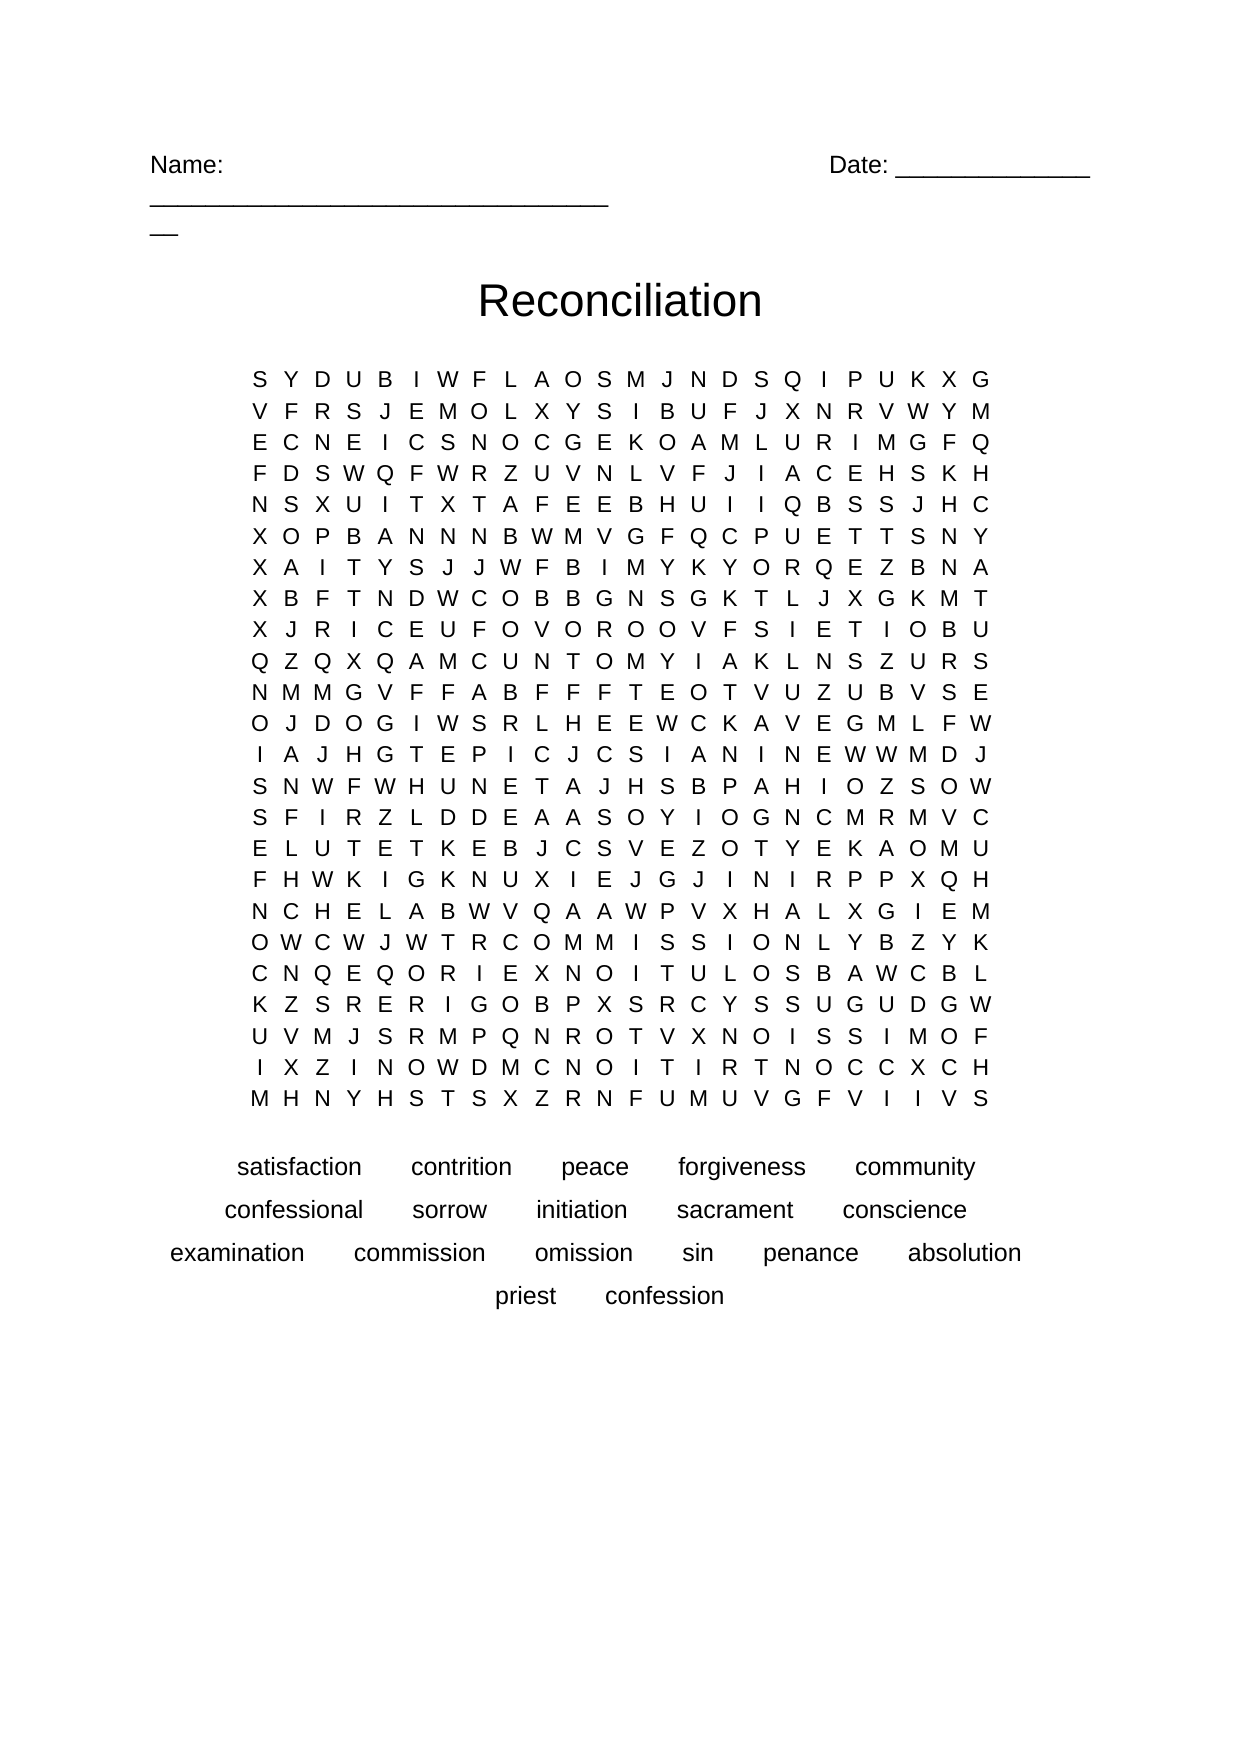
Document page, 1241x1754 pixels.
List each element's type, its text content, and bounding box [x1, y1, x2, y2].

table_cell N [777, 926, 808, 958]
table_cell W [432, 708, 463, 739]
table_cell R [338, 801, 369, 833]
table_cell O [275, 520, 307, 551]
table_cell H [401, 770, 432, 801]
table_cell Q [369, 458, 401, 489]
table_cell E [464, 833, 495, 864]
table_cell K [683, 551, 714, 583]
table_cell F [558, 676, 589, 708]
table_cell S [965, 1083, 996, 1114]
table_cell I [808, 770, 839, 801]
table_cell Y [714, 989, 745, 1020]
table_cell V [589, 520, 620, 551]
table_cell N [307, 426, 338, 458]
table_cell E [369, 989, 401, 1020]
table_cell D [401, 583, 432, 614]
table_cell J [369, 926, 401, 958]
table_cell J [275, 614, 307, 645]
table_cell R [464, 926, 495, 958]
table_cell R [307, 395, 338, 426]
table_cell E [589, 426, 620, 458]
table_cell V [620, 833, 651, 864]
table_cell U [714, 1083, 745, 1114]
table_cell X [338, 645, 369, 676]
table_cell X [244, 551, 275, 583]
table_cell O [714, 833, 745, 864]
table_header I [808, 364, 839, 395]
table_cell A [745, 770, 777, 801]
table_cell P [714, 770, 745, 801]
table_cell C [683, 708, 714, 739]
table_cell E [589, 708, 620, 739]
table_cell W [526, 520, 557, 551]
table_cell U [432, 770, 463, 801]
table_cell O [495, 426, 526, 458]
table_cell O [714, 801, 745, 833]
table_cell L [808, 926, 839, 958]
table_cell U [683, 395, 714, 426]
table_cell S [307, 458, 338, 489]
table_cell F [714, 614, 745, 645]
table_cell N [526, 645, 557, 676]
table_cell S [902, 458, 933, 489]
table_cell X [307, 489, 338, 520]
table_cell R [401, 1020, 432, 1051]
table_cell A [275, 551, 307, 583]
table_cell C [464, 583, 495, 614]
table_header A [526, 364, 557, 395]
table_cell K [840, 833, 871, 864]
table_cell K [902, 583, 933, 614]
table_cell F [934, 708, 965, 739]
table_cell M [244, 1083, 275, 1114]
table_cell I [902, 895, 933, 926]
table_cell O [495, 614, 526, 645]
table_cell T [338, 551, 369, 583]
table_cell I [369, 426, 401, 458]
table_cell E [934, 895, 965, 926]
table_cell K [432, 864, 463, 895]
table_cell Q [307, 958, 338, 989]
table_header F [464, 364, 495, 395]
table_cell H [965, 864, 996, 895]
table_cell S [244, 770, 275, 801]
table_cell G [589, 583, 620, 614]
table_cell K [714, 583, 745, 614]
table_cell J [558, 739, 589, 770]
table_cell N [401, 520, 432, 551]
table_cell I [871, 1083, 902, 1114]
table_cell M [840, 801, 871, 833]
table_cell M [432, 1020, 463, 1051]
table_cell O [683, 676, 714, 708]
table_cell E [369, 833, 401, 864]
table_cell R [808, 426, 839, 458]
table_cell Q [369, 645, 401, 676]
table_cell S [464, 1083, 495, 1114]
table_cell J [683, 864, 714, 895]
table_cell M [620, 645, 651, 676]
table_cell H [871, 458, 902, 489]
table_cell F [464, 614, 495, 645]
table_cell V [934, 801, 965, 833]
table_cell V [244, 395, 275, 426]
table_cell Q [526, 895, 557, 926]
table_cell S [432, 426, 463, 458]
table_cell S [840, 1020, 871, 1051]
table_cell Q [495, 1020, 526, 1051]
table_cell A [401, 645, 432, 676]
table_cell P [745, 520, 777, 551]
table_cell S [651, 583, 683, 614]
table_cell A [965, 551, 996, 583]
table_cell S [651, 770, 683, 801]
table_cell L [620, 458, 651, 489]
table_cell N [589, 458, 620, 489]
table_cell O [589, 1020, 620, 1051]
table_cell A [683, 739, 714, 770]
table_cell Z [902, 926, 933, 958]
table_cell S [777, 958, 808, 989]
table_cell U [495, 645, 526, 676]
table_cell V [683, 614, 714, 645]
table_cell Y [558, 395, 589, 426]
table_cell D [432, 801, 463, 833]
table_cell E [338, 426, 369, 458]
table_cell F [401, 458, 432, 489]
table_cell V [526, 614, 557, 645]
table_cell A [495, 489, 526, 520]
table_cell F [620, 1083, 651, 1114]
table_cell O [745, 926, 777, 958]
table_cell M [902, 1020, 933, 1051]
table_cell T [745, 583, 777, 614]
table_cell M [558, 926, 589, 958]
table_cell A [369, 520, 401, 551]
table_cell E [808, 614, 839, 645]
table_header W [432, 364, 463, 395]
table_cell S [401, 1083, 432, 1114]
table_cell W [369, 770, 401, 801]
table_cell J [369, 395, 401, 426]
table_cell E [808, 739, 839, 770]
table_header Date: ______________ [620, 150, 1090, 274]
table_cell S [401, 551, 432, 583]
table_cell B [558, 551, 589, 583]
table_cell N [244, 676, 275, 708]
table_cell U [338, 489, 369, 520]
table_cell E [495, 770, 526, 801]
table_cell F [526, 676, 557, 708]
table_cell F [338, 770, 369, 801]
table_cell F [714, 395, 745, 426]
table_cell P [871, 864, 902, 895]
table_cell A [683, 426, 714, 458]
table_cell M [307, 1020, 338, 1051]
table_cell P [840, 864, 871, 895]
table_cell X [902, 864, 933, 895]
table_cell I [307, 551, 338, 583]
table_cell G [369, 739, 401, 770]
table_cell R [714, 1051, 745, 1083]
table_cell R [432, 958, 463, 989]
table_cell N [714, 739, 745, 770]
table_cell G [464, 989, 495, 1020]
table_cell X [683, 1020, 714, 1051]
table_cell S [338, 395, 369, 426]
table_cell I [651, 739, 683, 770]
table_cell T [651, 1051, 683, 1083]
table_cell U [683, 958, 714, 989]
table_cell N [934, 520, 965, 551]
table_cell I [369, 864, 401, 895]
table_cell U [965, 833, 996, 864]
table_cell B [934, 614, 965, 645]
table_cell U [307, 833, 338, 864]
table_cell H [620, 770, 651, 801]
table_cell H [651, 489, 683, 520]
table_cell B [338, 520, 369, 551]
table_cell X [589, 989, 620, 1020]
table_cell X [526, 864, 557, 895]
table_cell H [275, 864, 307, 895]
table_cell K [244, 989, 275, 1020]
table_cell S [745, 614, 777, 645]
table_cell O [902, 833, 933, 864]
table_cell I [464, 958, 495, 989]
table_cell N [808, 395, 839, 426]
table_cell W [965, 708, 996, 739]
table_cell K [714, 708, 745, 739]
table_cell V [840, 1083, 871, 1114]
table_cell N [275, 770, 307, 801]
table_cell O [620, 614, 651, 645]
table_cell W [871, 739, 902, 770]
table_cell M [934, 583, 965, 614]
table_cell B [432, 895, 463, 926]
table_cell E [401, 395, 432, 426]
table_cell I [902, 1083, 933, 1114]
table_cell X [244, 583, 275, 614]
table_cell A [745, 708, 777, 739]
table_cell J [745, 395, 777, 426]
table_cell I [683, 1051, 714, 1083]
table_cell D [307, 708, 338, 739]
table_cell V [745, 1083, 777, 1114]
table_cell N [934, 551, 965, 583]
table_cell X [495, 1083, 526, 1114]
table_header O [558, 364, 589, 395]
table_cell D [464, 1051, 495, 1083]
table_cell C [526, 426, 557, 458]
table_cell B [934, 958, 965, 989]
table_cell K [965, 926, 996, 958]
table_cell G [338, 676, 369, 708]
table_cell Z [871, 770, 902, 801]
table_cell E [244, 833, 275, 864]
table_cell S [589, 833, 620, 864]
table_cell O [651, 426, 683, 458]
table_cell O [338, 708, 369, 739]
table_cell C [808, 801, 839, 833]
table_cell M [432, 645, 463, 676]
table_cell F [965, 1020, 996, 1051]
table_cell J [902, 489, 933, 520]
table_cell R [307, 614, 338, 645]
table_cell P [464, 739, 495, 770]
table_cell W [338, 458, 369, 489]
table_cell L [275, 833, 307, 864]
table_cell N [244, 489, 275, 520]
table_cell P [464, 1020, 495, 1051]
table_cell E [965, 676, 996, 708]
table_cell V [871, 395, 902, 426]
table_cell G [934, 989, 965, 1020]
table_cell A [275, 739, 307, 770]
table_cell U [777, 426, 808, 458]
table_cell U [651, 1083, 683, 1114]
table_cell Z [871, 551, 902, 583]
table_cell C [526, 739, 557, 770]
table_cell F [244, 458, 275, 489]
table_cell Z [871, 645, 902, 676]
table_cell I [745, 458, 777, 489]
table_cell S [902, 520, 933, 551]
table_cell S [902, 770, 933, 801]
table_cell I [840, 426, 871, 458]
table_cell S [275, 489, 307, 520]
table_cell B [526, 989, 557, 1020]
table_cell W [275, 926, 307, 958]
table_cell F [401, 676, 432, 708]
table_cell Y [714, 551, 745, 583]
table_cell X [526, 395, 557, 426]
table_cell F [651, 520, 683, 551]
table_cell Z [526, 1083, 557, 1114]
table_cell K [432, 833, 463, 864]
table_cell X [244, 614, 275, 645]
table_cell Y [338, 1083, 369, 1114]
table_cell C [275, 895, 307, 926]
table_cell W [432, 583, 463, 614]
table_cell U [777, 676, 808, 708]
table_header Q [777, 364, 808, 395]
table_cell W [620, 895, 651, 926]
table_cell N [777, 739, 808, 770]
table_cell O [244, 708, 275, 739]
table_cell T [401, 739, 432, 770]
table_cell A [526, 801, 557, 833]
table_cell Z [683, 833, 714, 864]
table_cell H [745, 895, 777, 926]
title Reconciliation [150, 274, 1090, 326]
table_cell U [244, 1020, 275, 1051]
table_cell F [526, 489, 557, 520]
table_cell A [589, 895, 620, 926]
table_cell C [307, 926, 338, 958]
table_cell U [432, 614, 463, 645]
table_cell B [683, 770, 714, 801]
table_cell H [965, 1051, 996, 1083]
table_cell I [338, 1051, 369, 1083]
table_cell L [902, 708, 933, 739]
table_cell J [589, 770, 620, 801]
table_cell E [808, 708, 839, 739]
table_cell W [495, 551, 526, 583]
table_cell C [902, 958, 933, 989]
table_cell Y [840, 926, 871, 958]
table_cell X [777, 395, 808, 426]
table_cell H [275, 1083, 307, 1114]
table_cell R [495, 708, 526, 739]
table_cell T [526, 770, 557, 801]
table_cell W [432, 458, 463, 489]
table_cell O [808, 1051, 839, 1083]
table_cell Q [808, 551, 839, 583]
table_cell J [464, 551, 495, 583]
table_cell I [432, 989, 463, 1020]
table_cell I [777, 614, 808, 645]
table_cell O [244, 926, 275, 958]
table_cell N [526, 1020, 557, 1051]
table_cell O [745, 1020, 777, 1051]
table_cell C [840, 1051, 871, 1083]
table_cell N [464, 426, 495, 458]
table_cell N [714, 1020, 745, 1051]
table_cell B [871, 676, 902, 708]
table_cell N [307, 1083, 338, 1114]
table_cell G [745, 801, 777, 833]
table_cell O [934, 1020, 965, 1051]
table_cell H [338, 739, 369, 770]
table_cell C [526, 1051, 557, 1083]
table_cell S [745, 989, 777, 1020]
table_cell F [432, 676, 463, 708]
table_cell T [432, 926, 463, 958]
table_cell A [714, 645, 745, 676]
table_cell J [620, 864, 651, 895]
table_cell I [558, 864, 589, 895]
table_cell B [275, 583, 307, 614]
table_cell V [934, 1083, 965, 1114]
table_cell V [651, 1020, 683, 1051]
table_cell L [777, 645, 808, 676]
table_cell O [558, 614, 589, 645]
table_cell I [871, 1020, 902, 1051]
table_cell C [401, 426, 432, 458]
table_cell H [934, 489, 965, 520]
table_cell W [401, 926, 432, 958]
table_cell S [244, 801, 275, 833]
table_cell T [401, 833, 432, 864]
table_cell U [495, 864, 526, 895]
table_cell N [275, 958, 307, 989]
table_cell M [965, 395, 996, 426]
table_cell Y [651, 801, 683, 833]
table_cell Y [651, 645, 683, 676]
table_header U [871, 364, 902, 395]
table_cell A [871, 833, 902, 864]
table_cell F [275, 801, 307, 833]
table_cell A [558, 895, 589, 926]
table_header L [495, 364, 526, 395]
table_cell I [620, 958, 651, 989]
table_cell N [244, 895, 275, 926]
table_cell B [620, 489, 651, 520]
table_header D [307, 364, 338, 395]
table_cell D [464, 801, 495, 833]
table_cell K [745, 645, 777, 676]
table_cell Q [777, 489, 808, 520]
table_cell E [338, 895, 369, 926]
table_cell H [369, 1083, 401, 1114]
table_cell E [651, 833, 683, 864]
table_cell N [432, 520, 463, 551]
table_cell Y [651, 551, 683, 583]
table_cell C [495, 926, 526, 958]
table_cell M [558, 520, 589, 551]
table_cell F [808, 1083, 839, 1114]
table_cell S [934, 676, 965, 708]
table_cell J [307, 739, 338, 770]
table_cell A [401, 895, 432, 926]
table_cell I [620, 1051, 651, 1083]
table_cell S [620, 989, 651, 1020]
table_cell F [934, 426, 965, 458]
table_cell N [369, 1051, 401, 1083]
table_cell Q [307, 645, 338, 676]
table_cell M [714, 426, 745, 458]
table_cell W [464, 895, 495, 926]
table_cell Y [965, 520, 996, 551]
table_cell W [432, 1051, 463, 1083]
table_cell U [840, 676, 871, 708]
table_cell C [683, 989, 714, 1020]
table_cell S [307, 989, 338, 1020]
table_cell S [683, 926, 714, 958]
table_cell I [745, 739, 777, 770]
table_cell T [558, 645, 589, 676]
table_cell C [714, 520, 745, 551]
table_cell H [965, 458, 996, 489]
table_cell I [307, 801, 338, 833]
table_cell F [526, 551, 557, 583]
table_cell I [683, 645, 714, 676]
table_cell Y [934, 395, 965, 426]
table_cell P [651, 895, 683, 926]
table_cell L [808, 895, 839, 926]
table_cell E [495, 958, 526, 989]
table_cell W [307, 770, 338, 801]
table_cell C [244, 958, 275, 989]
table_cell B [808, 958, 839, 989]
table_cell E [432, 739, 463, 770]
table_cell V [651, 458, 683, 489]
table_cell Y [777, 833, 808, 864]
table_cell T [338, 833, 369, 864]
table_cell T [651, 958, 683, 989]
table_cell Q [683, 520, 714, 551]
table_cell S [464, 708, 495, 739]
table_cell U [683, 489, 714, 520]
table_cell F [683, 458, 714, 489]
table_cell I [683, 801, 714, 833]
table_cell F [275, 395, 307, 426]
table_cell T [620, 676, 651, 708]
table_cell R [558, 1020, 589, 1051]
table_cell G [558, 426, 589, 458]
table_cell T [432, 1083, 463, 1114]
table_cell E [808, 520, 839, 551]
table_cell A [558, 801, 589, 833]
table_cell T [745, 833, 777, 864]
table_cell R [777, 551, 808, 583]
table_cell L [495, 395, 526, 426]
table_cell E [651, 676, 683, 708]
table_cell C [934, 1051, 965, 1083]
table_header U [338, 364, 369, 395]
table_cell O [651, 614, 683, 645]
table_cell I [338, 614, 369, 645]
table_cell X [902, 1051, 933, 1083]
table_cell L [777, 583, 808, 614]
table_cell N [808, 645, 839, 676]
table_cell Y [934, 926, 965, 958]
table_cell F [244, 864, 275, 895]
table_cell T [840, 520, 871, 551]
table_header P [840, 364, 871, 395]
table_cell N [589, 1083, 620, 1114]
table_cell G [871, 583, 902, 614]
table_cell P [307, 520, 338, 551]
table_cell F [307, 583, 338, 614]
table_cell N [558, 1051, 589, 1083]
table_cell J [275, 708, 307, 739]
table_cell L [965, 958, 996, 989]
table_cell O [620, 801, 651, 833]
table_cell M [934, 833, 965, 864]
table_header Name: ___________________________________ [150, 150, 620, 274]
table_cell I [244, 1051, 275, 1083]
table_cell C [275, 426, 307, 458]
table_cell M [965, 895, 996, 926]
table_cell C [965, 489, 996, 520]
table_cell B [495, 833, 526, 864]
table_cell N [464, 520, 495, 551]
table_cell M [589, 926, 620, 958]
table_cell T [464, 489, 495, 520]
table_cell J [432, 551, 463, 583]
table_cell S [965, 645, 996, 676]
table_cell A [558, 770, 589, 801]
table_cell G [777, 1083, 808, 1114]
table_cell B [558, 583, 589, 614]
table_cell S [369, 1020, 401, 1051]
table_cell C [464, 645, 495, 676]
table_cell S [651, 926, 683, 958]
table_cell U [526, 458, 557, 489]
table_cell R [338, 989, 369, 1020]
table_cell N [558, 958, 589, 989]
table_cell I [714, 864, 745, 895]
table_cell J [965, 739, 996, 770]
table_cell R [840, 395, 871, 426]
table_cell N [777, 1051, 808, 1083]
table_cell N [777, 801, 808, 833]
table_cell M [275, 676, 307, 708]
table_header B [369, 364, 401, 395]
table_cell Q [369, 958, 401, 989]
table_cell E [840, 551, 871, 583]
table_cell O [589, 1051, 620, 1083]
table_cell O [934, 770, 965, 801]
table_header M [620, 364, 651, 395]
table_cell J [338, 1020, 369, 1051]
table_cell V [745, 676, 777, 708]
table_cell B [526, 583, 557, 614]
table_cell W [307, 864, 338, 895]
table_cell V [558, 458, 589, 489]
table_cell E [338, 958, 369, 989]
table_cell E [589, 489, 620, 520]
table_cell V [683, 895, 714, 926]
table_cell X [526, 958, 557, 989]
table_cell O [745, 551, 777, 583]
table_cell G [620, 520, 651, 551]
table_cell R [934, 645, 965, 676]
table_cell E [495, 801, 526, 833]
table_cell W [965, 989, 996, 1020]
text satisfaction contrition peace forgiveness community confessional sorrow initiation sacrament conscience examination commission omission sin penance absolution priest confession [150, 1151, 1090, 1309]
table_cell E [558, 489, 589, 520]
table_cell I [714, 489, 745, 520]
table_header D [714, 364, 745, 395]
table_cell N [745, 864, 777, 895]
table_cell H [777, 770, 808, 801]
table_cell Z [808, 676, 839, 708]
table_cell L [745, 426, 777, 458]
table_cell C [558, 833, 589, 864]
table_cell R [401, 989, 432, 1020]
table_cell B [871, 926, 902, 958]
table_cell S [777, 989, 808, 1020]
table_cell C [871, 1051, 902, 1083]
table_cell G [840, 989, 871, 1020]
table_cell I [495, 739, 526, 770]
table_cell H [307, 895, 338, 926]
table_cell S [840, 645, 871, 676]
table_cell L [369, 895, 401, 926]
table_cell X [275, 1051, 307, 1083]
table_cell T [871, 520, 902, 551]
table_cell J [526, 833, 557, 864]
table_cell V [902, 676, 933, 708]
table_cell I [589, 551, 620, 583]
table_cell Z [275, 645, 307, 676]
table_cell I [620, 395, 651, 426]
table_cell S [589, 395, 620, 426]
table_cell G [369, 708, 401, 739]
table_cell Z [275, 989, 307, 1020]
table_cell S [620, 739, 651, 770]
table_cell B [651, 395, 683, 426]
table_cell R [589, 614, 620, 645]
table_cell G [902, 426, 933, 458]
table_cell W [871, 958, 902, 989]
table_cell U [777, 520, 808, 551]
table_cell L [401, 801, 432, 833]
table_cell X [840, 895, 871, 926]
table_cell C [965, 801, 996, 833]
table_cell S [589, 801, 620, 833]
table_cell M [871, 708, 902, 739]
table_cell B [902, 551, 933, 583]
table_cell R [651, 989, 683, 1020]
table_cell U [808, 989, 839, 1020]
table_cell R [464, 458, 495, 489]
table_cell D [902, 989, 933, 1020]
table_cell G [840, 708, 871, 739]
table_cell K [934, 458, 965, 489]
table_header I [401, 364, 432, 395]
table_cell Z [495, 458, 526, 489]
table_cell U [965, 614, 996, 645]
table_cell S [808, 1020, 839, 1051]
table_cell B [495, 520, 526, 551]
table_cell M [683, 1083, 714, 1114]
table_header S [589, 364, 620, 395]
table_cell C [589, 739, 620, 770]
table_cell F [589, 676, 620, 708]
table_cell G [651, 864, 683, 895]
table_cell B [808, 489, 839, 520]
table_cell A [464, 676, 495, 708]
table_cell W [965, 770, 996, 801]
table_cell T [401, 489, 432, 520]
table_cell A [840, 958, 871, 989]
table_cell I [369, 489, 401, 520]
table_cell Z [307, 1051, 338, 1083]
table_cell O [526, 926, 557, 958]
table_cell Y [369, 551, 401, 583]
table_cell L [714, 958, 745, 989]
table_cell E [620, 708, 651, 739]
table_cell M [902, 739, 933, 770]
table_cell V [369, 676, 401, 708]
table_cell C [369, 614, 401, 645]
table_cell U [902, 645, 933, 676]
table_cell T [840, 614, 871, 645]
table_cell U [871, 989, 902, 1020]
table_cell O [495, 583, 526, 614]
table_cell R [558, 1083, 589, 1114]
table_cell I [620, 926, 651, 958]
table_cell W [902, 395, 933, 426]
table_cell S [840, 489, 871, 520]
table_cell N [369, 583, 401, 614]
table_cell T [338, 583, 369, 614]
table_cell V [275, 1020, 307, 1051]
table_cell O [840, 770, 871, 801]
table_header X [934, 364, 965, 395]
table_cell T [965, 583, 996, 614]
table_header J [651, 364, 683, 395]
table_cell Q [244, 645, 275, 676]
table_header G [965, 364, 996, 395]
table_cell S [871, 489, 902, 520]
table_cell K [620, 426, 651, 458]
table_cell E [808, 833, 839, 864]
table_cell Q [934, 864, 965, 895]
table_header K [902, 364, 933, 395]
table_cell X [714, 895, 745, 926]
table_cell R [808, 864, 839, 895]
table_cell D [934, 739, 965, 770]
table_cell A [777, 458, 808, 489]
table_cell O [401, 1051, 432, 1083]
table_cell M [432, 395, 463, 426]
table_cell O [902, 614, 933, 645]
table_header S [745, 364, 777, 395]
table_cell E [840, 458, 871, 489]
table_cell P [558, 989, 589, 1020]
table_cell M [902, 801, 933, 833]
table_cell Z [369, 801, 401, 833]
table_cell I [745, 489, 777, 520]
table_cell J [714, 458, 745, 489]
table_header N [683, 364, 714, 395]
table_cell G [871, 895, 902, 926]
table_header S [244, 364, 275, 395]
table_cell T [620, 1020, 651, 1051]
table_cell I [401, 708, 432, 739]
table_cell L [526, 708, 557, 739]
table_cell E [244, 426, 275, 458]
table_cell A [777, 895, 808, 926]
table_cell N [464, 770, 495, 801]
table_cell I [714, 926, 745, 958]
table_cell X [840, 583, 871, 614]
table_cell O [495, 989, 526, 1020]
table_cell I [871, 614, 902, 645]
table_cell X [244, 520, 275, 551]
table_cell O [589, 958, 620, 989]
table_cell V [495, 895, 526, 926]
table_cell K [338, 864, 369, 895]
table_cell W [338, 926, 369, 958]
table_cell O [745, 958, 777, 989]
table_cell C [808, 458, 839, 489]
table_cell O [401, 958, 432, 989]
table_cell M [620, 551, 651, 583]
table_cell W [651, 708, 683, 739]
table_cell M [495, 1051, 526, 1083]
table_cell G [401, 864, 432, 895]
table_cell I [244, 739, 275, 770]
table_cell W [840, 739, 871, 770]
table_cell M [871, 426, 902, 458]
table_cell T [745, 1051, 777, 1083]
table_cell T [714, 676, 745, 708]
table_cell D [275, 458, 307, 489]
table_cell B [495, 676, 526, 708]
table_cell O [589, 645, 620, 676]
table_cell E [401, 614, 432, 645]
table_cell N [620, 583, 651, 614]
table_header Y [275, 364, 307, 395]
table_cell M [307, 676, 338, 708]
table_cell X [432, 489, 463, 520]
table_cell R [871, 801, 902, 833]
table_cell N [464, 864, 495, 895]
table_cell G [683, 583, 714, 614]
table_cell J [808, 583, 839, 614]
table_cell E [589, 864, 620, 895]
table_cell Q [965, 426, 996, 458]
table_cell I [777, 1020, 808, 1051]
table_cell I [777, 864, 808, 895]
table_cell V [777, 708, 808, 739]
table_cell H [558, 708, 589, 739]
table_cell O [464, 395, 495, 426]
